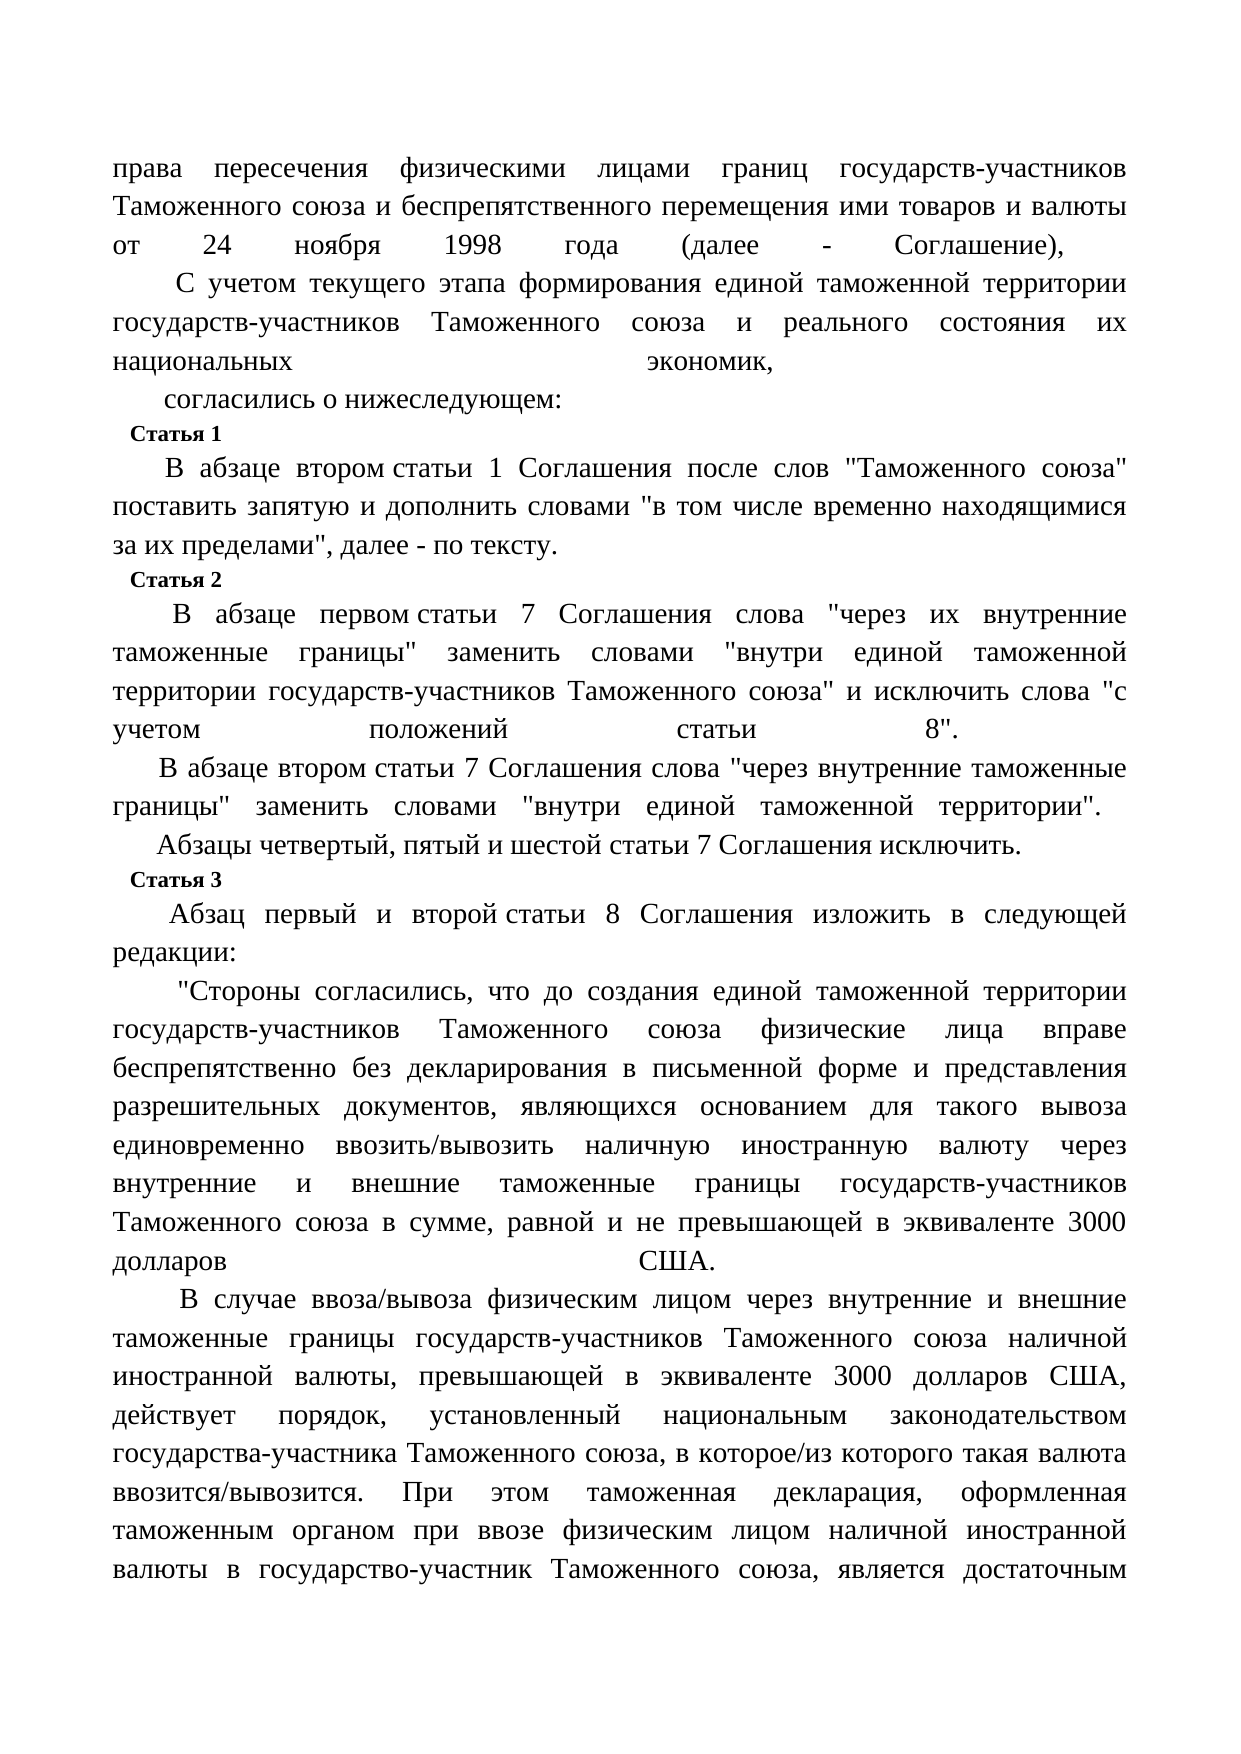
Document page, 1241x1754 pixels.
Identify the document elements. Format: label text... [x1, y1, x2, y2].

text В абзаце втором статьи 1 Соглашения после слов "Таможенного союза" поставить запятую и дополнить словами "в том числе временно находящимися за их пределами", далее - по тексту. [112, 450, 1128, 561]
text Статья 3 [112, 866, 1128, 892]
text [112, 150, 1128, 415]
text Статья 1 [112, 420, 1128, 446]
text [112, 896, 1128, 1584]
text В абзаце первом статьи 7 Соглашения слова "через их внутренние таможенные границы" заменить словами "внутри единой таможенной территории государств-участников Таможенного союза" и исключить слова "с учетом положений статьи 8". В абзаце втором статьи 7 Соглашения слова "через внутренние таможенные границы" заменить словами "внутри единой таможенной территории". Абзацы четвертый, пятый и шестой статьи 7 Соглашения исключить. [112, 596, 1128, 861]
text Статья 2 [112, 566, 1128, 592]
